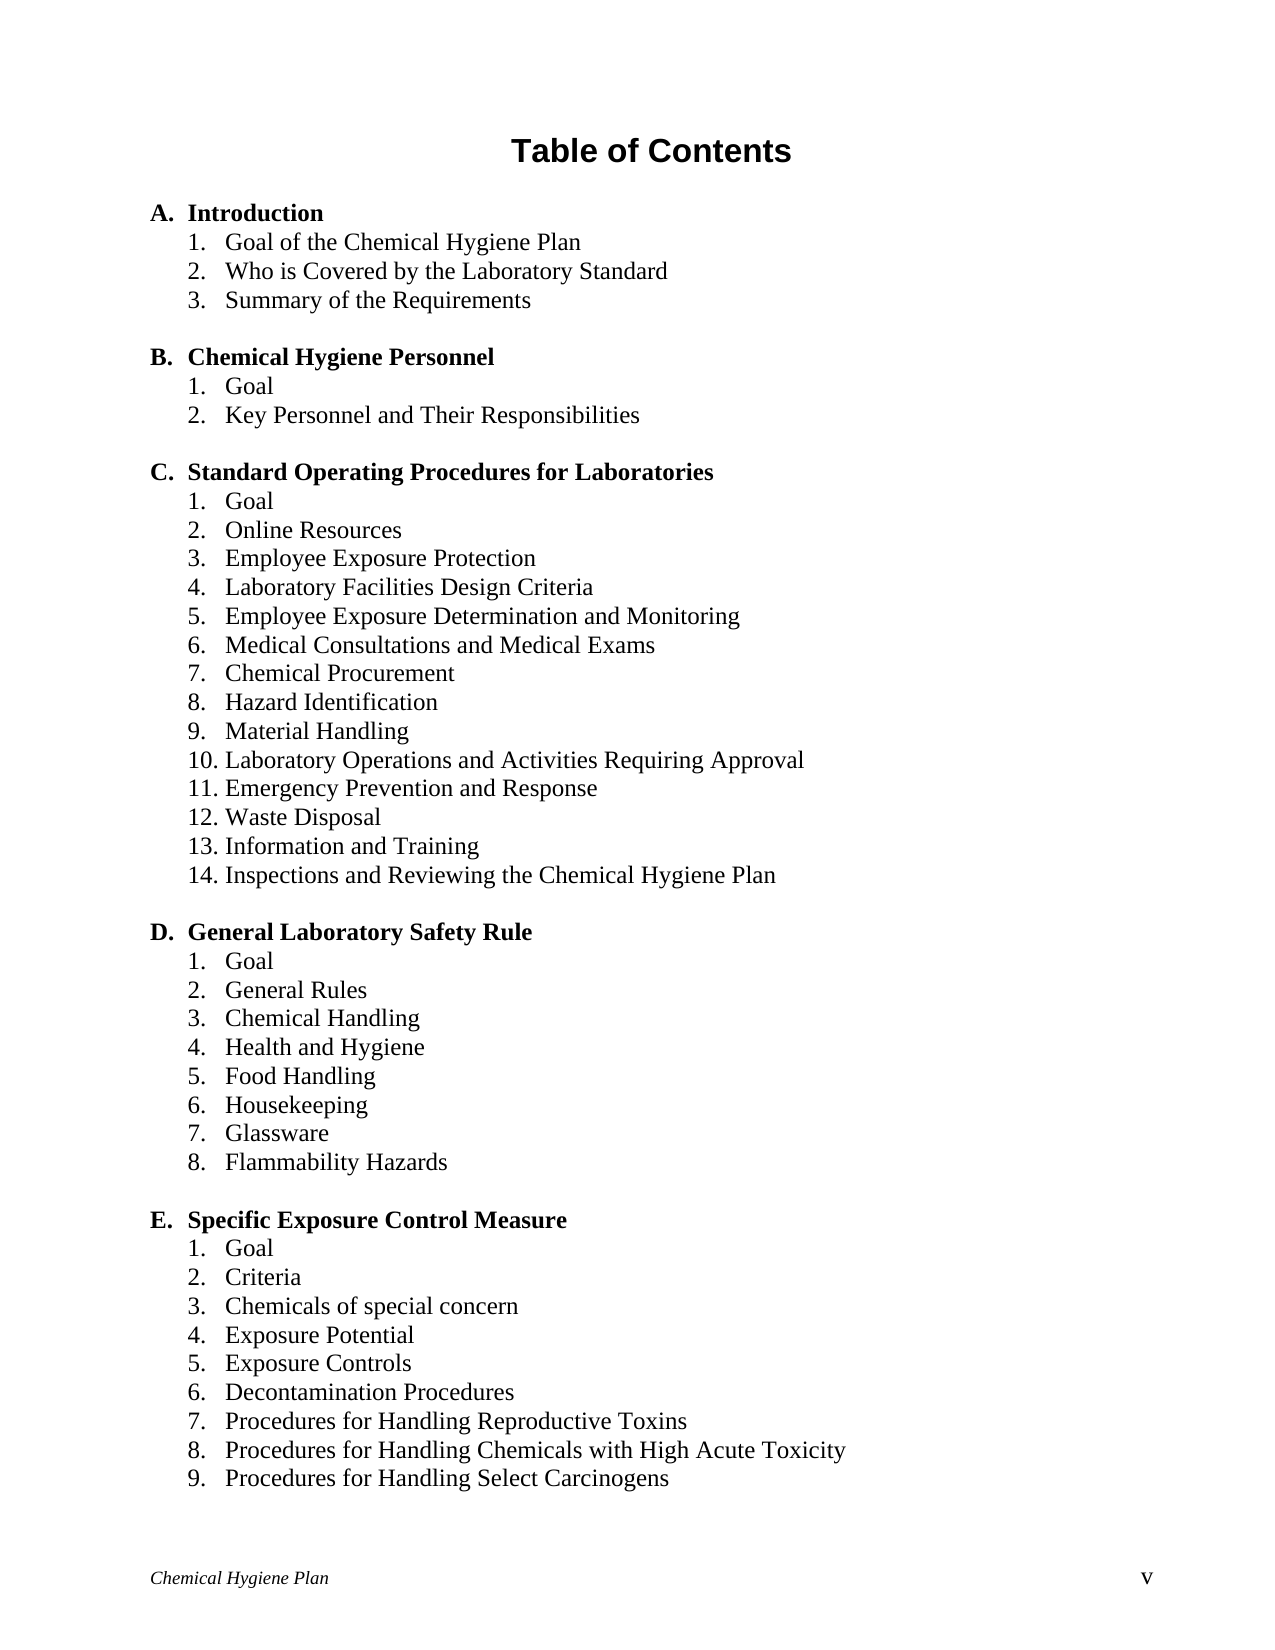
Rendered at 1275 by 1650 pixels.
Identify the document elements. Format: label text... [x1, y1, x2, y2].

list Laboratory Facilities Design Criteria [187, 572, 1153, 601]
list Specific Exposure Control Measure [150, 1205, 1153, 1233]
list Waste Disposal [187, 802, 1153, 831]
list Introduction [150, 198, 1153, 227]
list Exposure Controls [187, 1348, 1153, 1377]
list Health and Hygiene [187, 1032, 1153, 1061]
list Chemicals of special concern [187, 1291, 1153, 1320]
list Employee Exposure Determination and Monitoring [187, 601, 1153, 630]
list Medical Consultations and Medical Exams [187, 630, 1153, 658]
list Exposure Potential [187, 1320, 1153, 1348]
list General Rules [187, 975, 1153, 1003]
text Table of Contents [150, 131, 1153, 170]
list Housekeeping [187, 1090, 1153, 1118]
list Hazard Identification [187, 687, 1153, 716]
list Material Handling [187, 716, 1153, 745]
list Goal [187, 371, 1153, 400]
list Chemical Handling [187, 1003, 1153, 1032]
list Emergency Prevention and Response [187, 773, 1153, 802]
list Online Resources [187, 515, 1153, 543]
list Procedures for Handling Select Carcinogens [187, 1463, 1153, 1492]
list Chemical Hygiene Personnel [150, 342, 1153, 371]
list Standard Operating Procedures for Laboratories [150, 457, 1153, 486]
list Food Handling [187, 1061, 1153, 1090]
list Procedures for Handling Chemicals with High Acute Toxicity [187, 1435, 1153, 1463]
list Goal of the Chemical Hygiene Plan [187, 227, 1153, 256]
list Decontamination Procedures [187, 1377, 1153, 1406]
list Inspections and Reviewing the Chemical Hygiene Plan [187, 860, 1153, 888]
list General Laboratory Safety Rule [150, 917, 1153, 946]
list Flammability Hazards [187, 1147, 1153, 1176]
list Employee Exposure Protection [187, 543, 1153, 572]
list Glassware [187, 1118, 1153, 1147]
list Key Personnel and Their Responsibilities [187, 400, 1153, 428]
list Goal [187, 486, 1153, 515]
list Procedures for Handling Reproductive Toxins [187, 1406, 1153, 1435]
list Goal [187, 1233, 1153, 1262]
list Criteria [187, 1262, 1153, 1291]
list Goal [187, 946, 1153, 975]
list Chemical Procurement [187, 658, 1153, 687]
list Laboratory Operations and Activities Requiring Approval [187, 745, 1153, 773]
list Who is Covered by the Laboratory Standard [187, 256, 1153, 285]
list Summary of the Requirements [187, 285, 1153, 313]
list Information and Training [187, 831, 1153, 860]
